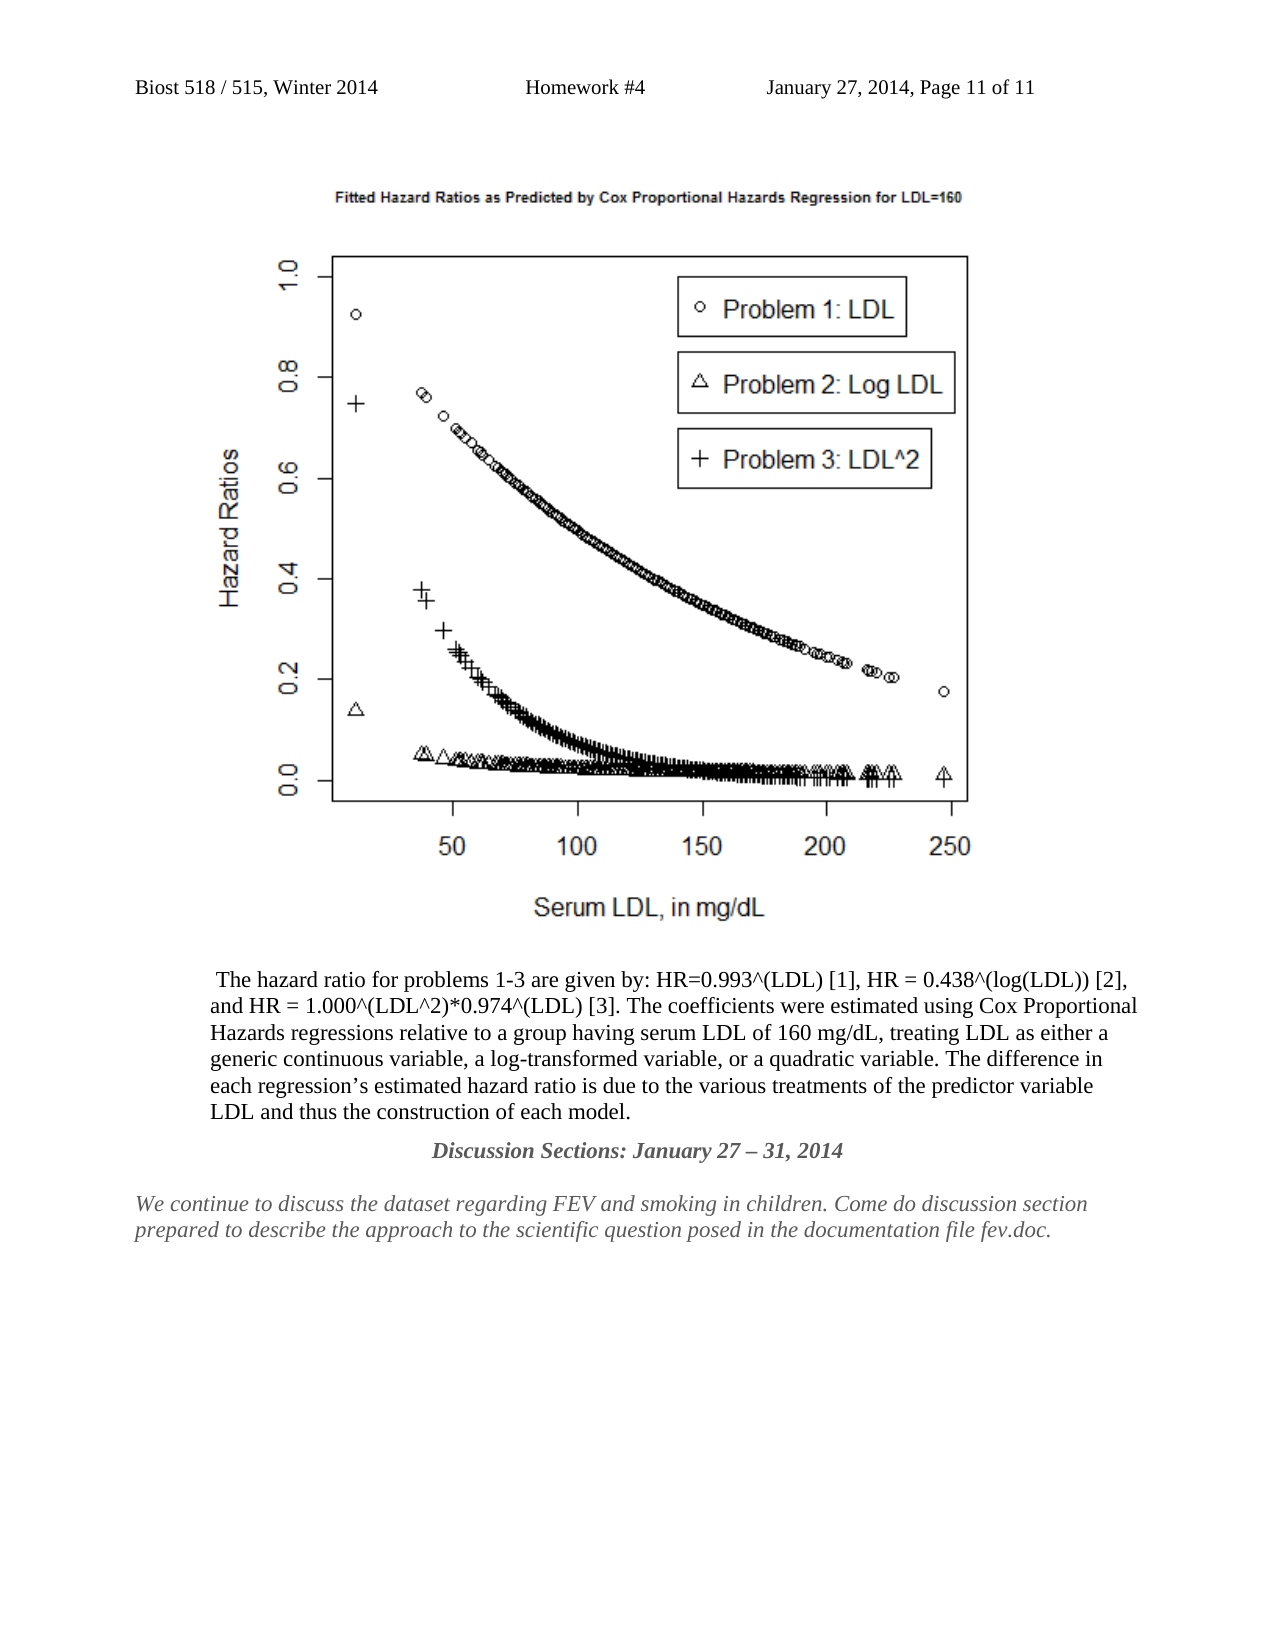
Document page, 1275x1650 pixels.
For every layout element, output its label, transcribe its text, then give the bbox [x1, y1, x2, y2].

text We continue to discuss the dataset regarding FEV and smoking in children. Come do discussion section prepared to describe the approach to the scientific question posed in the documentation file fev.doc. [135, 1189, 1140, 1242]
text The hazard ratio for problems 1-3 are given by: HR=0.993^(LDL) [1], HR = 0.438^(log(LDL)) [2], and HR = 1.000^(LDL^2)*0.974^(LDL) [3]. The coefficients were estimated using Cox Proportional Hazards regressions relative to a group having serum LDL of 160 mg/dL, treating LDL as either a generic continuous variable, a log-transformed variable, or a quadratic variable. The difference in each regression’s estimated hazard ratio is due to the various treatments of the predictor variable LDL and thus the construction of each model. [210, 966, 1140, 1124]
text Discussion Sections: January 27 – 31, 2014 [135, 1137, 1140, 1163]
picture [210, 135, 1031, 954]
